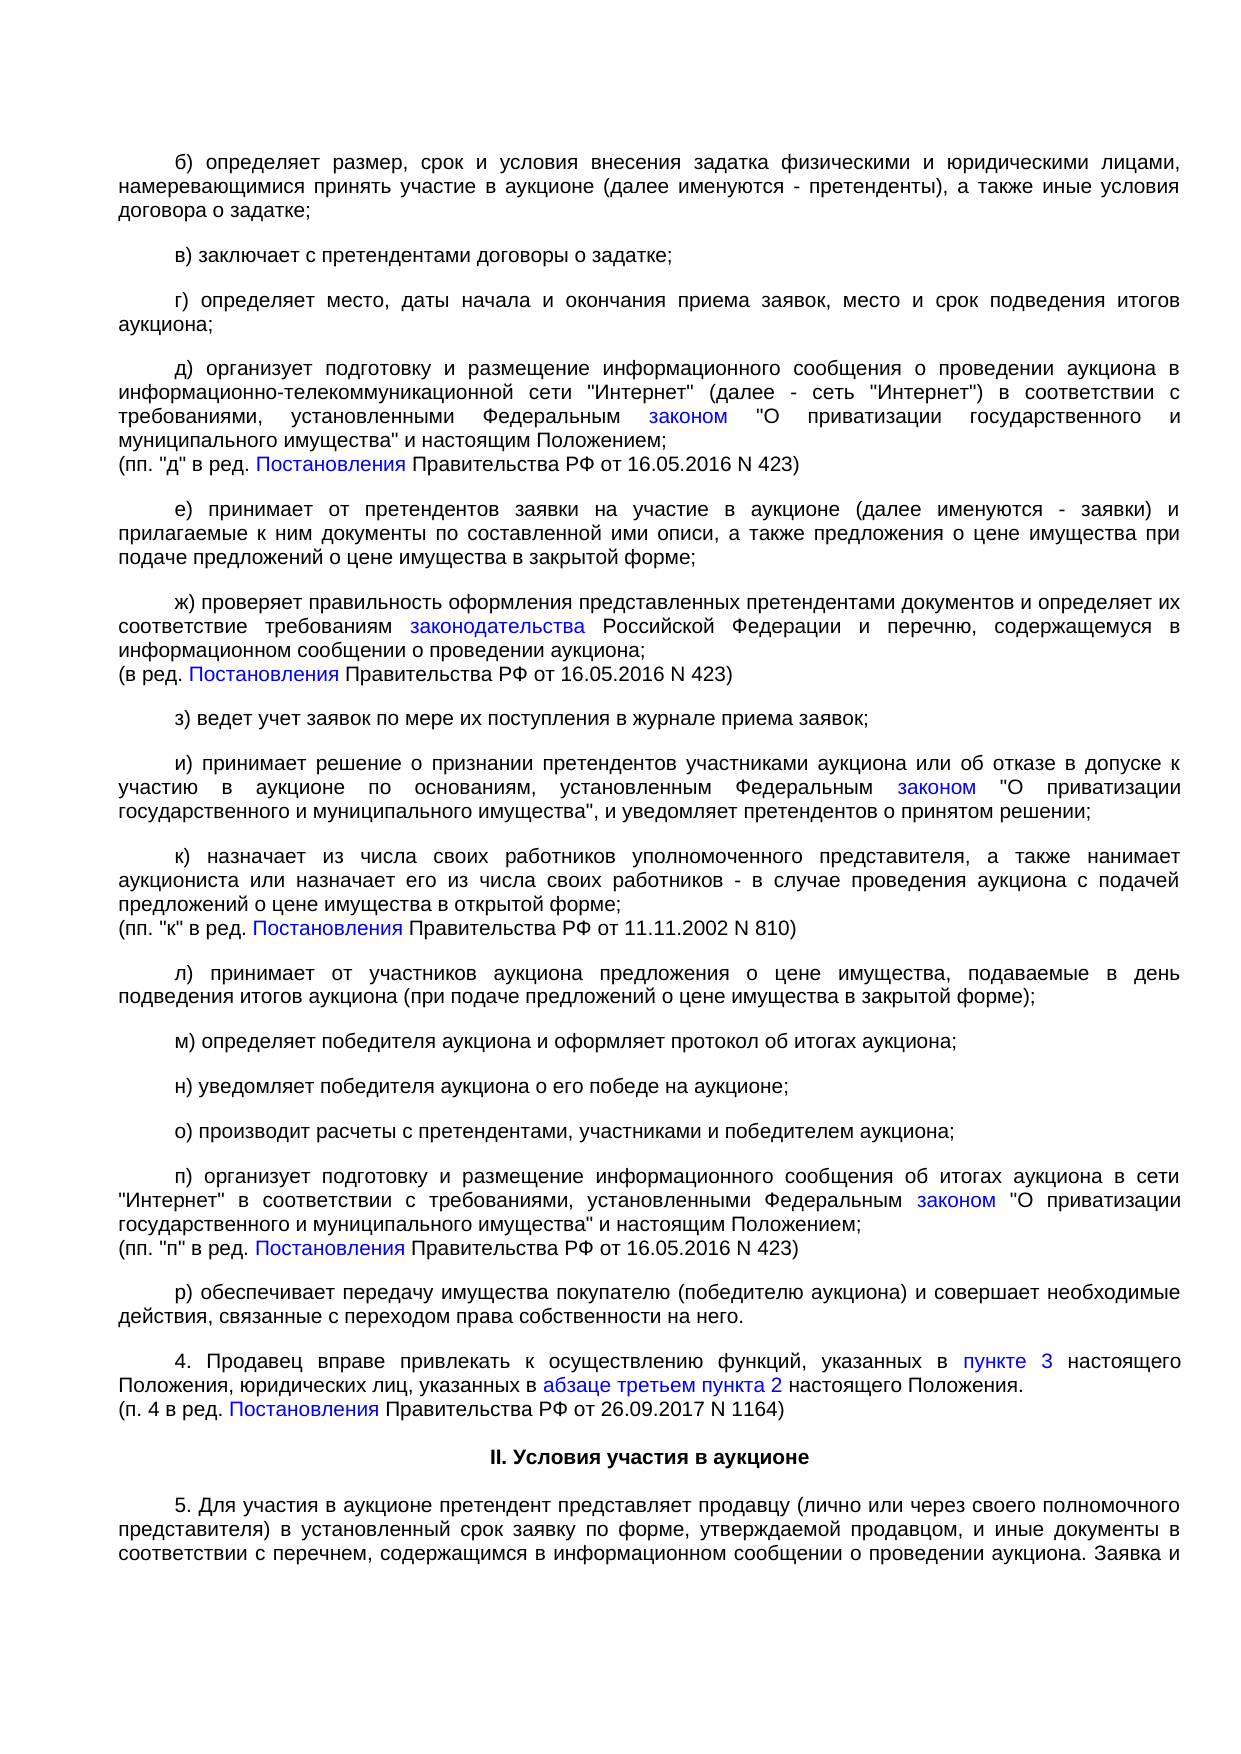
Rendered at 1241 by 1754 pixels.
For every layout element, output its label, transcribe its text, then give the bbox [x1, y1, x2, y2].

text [118, 1493, 1181, 1564]
text б) определяет размер, срок и условия внесения задатка физическими и юридическими лицами, намеревающимися принять участие в аукционе (далее именуются - претенденты), а также иные условия договора о задатке; [118, 150, 1181, 222]
text (пп. "п" в ред. Постановления Правительства РФ от 16.05.2016 N 423) [118, 1235, 1181, 1259]
text л) принимает от участников аукциона предложения о цене имущества, подаваемые в день подведения итогов аукциона (при подаче предложений о цене имущества в закрытой форме); [118, 960, 1181, 1008]
text п) организует подготовку и размещение информационного сообщения об итогах аукциона в сети "Интернет" в соответствии с требованиями, установленными Федеральным законом "О приватизации государственного и муниципального имущества" и настоящим Положением; [118, 1163, 1181, 1235]
text II. Условия участия в аукционе [118, 1445, 1181, 1469]
text ж) проверяет правильность оформления представленных претендентами документов и определяет их соответствие требованиям законодательства Российской Федерации и перечню, содержащемуся в информационном сообщении о проведении аукциона; [118, 589, 1181, 661]
text н) уведомляет победителя аукциона о его победе на аукционе; [118, 1074, 1181, 1098]
text (пп. "к" в ред. Постановления Правительства РФ от 11.11.2002 N 810) [118, 916, 1181, 939]
text (пп. "д" в ред. Постановления Правительства РФ от 16.05.2016 N 423) [118, 452, 1181, 476]
text г) определяет место, даты начала и окончания приема заявок, место и срок подведения итогов аукциона; [118, 287, 1181, 335]
text к) назначает из числа своих работников уполномоченного представителя, а также нанимает аукциониста или назначает его из числа своих работников - в случае проведения аукциона с подачей предложений о цене имущества в открытой форме; [118, 844, 1181, 916]
text р) обеспечивает передачу имущества покупателю (победителю аукциона) и совершает необходимые действия, связанные с переходом права собственности на него. [118, 1280, 1181, 1328]
text (п. 4 в ред. Постановления Правительства РФ от 26.09.2017 N 1164) [118, 1397, 1181, 1421]
text д) организует подготовку и размещение информационного сообщения о проведении аукциона в информационно-телекоммуникационной сети "Интернет" (далее - сеть "Интернет") в соответствии с требованиями, установленными Федеральным законом "О приватизации государственного и муниципального имущества" и настоящим Положением; [118, 356, 1181, 452]
text и) принимает решение о признании претендентов участниками аукциона или об отказе в допуске к участию в аукционе по основаниям, установленным Федеральным законом "О приватизации государственного и муниципального имущества", и уведомляет претендентов о принятом решении; [118, 751, 1181, 823]
text (в ред. Постановления Правительства РФ от 16.05.2016 N 423) [118, 661, 1181, 685]
text 4. Продавец вправе привлекать к осуществлению функций, указанных в пункте 3 настоящего Положения, юридических лиц, указанных в абзаце третьем пункта 2 настоящего Положения. [118, 1349, 1181, 1397]
text м) определяет победителя аукциона и оформляет протокол об итогах аукциона; [118, 1029, 1181, 1053]
text о) производит расчеты с претендентами, участниками и победителем аукциона; [118, 1119, 1181, 1143]
text е) принимает от претендентов заявки на участие в аукционе (далее именуются - заявки) и прилагаемые к ним документы по составленной ими описи, а также предложения о цене имущества при подаче предложений о цене имущества в закрытой форме; [118, 497, 1181, 569]
text з) ведет учет заявок по мере их поступления в журнале приема заявок; [118, 706, 1181, 730]
text в) заключает с претендентами договоры о задатке; [118, 243, 1181, 267]
